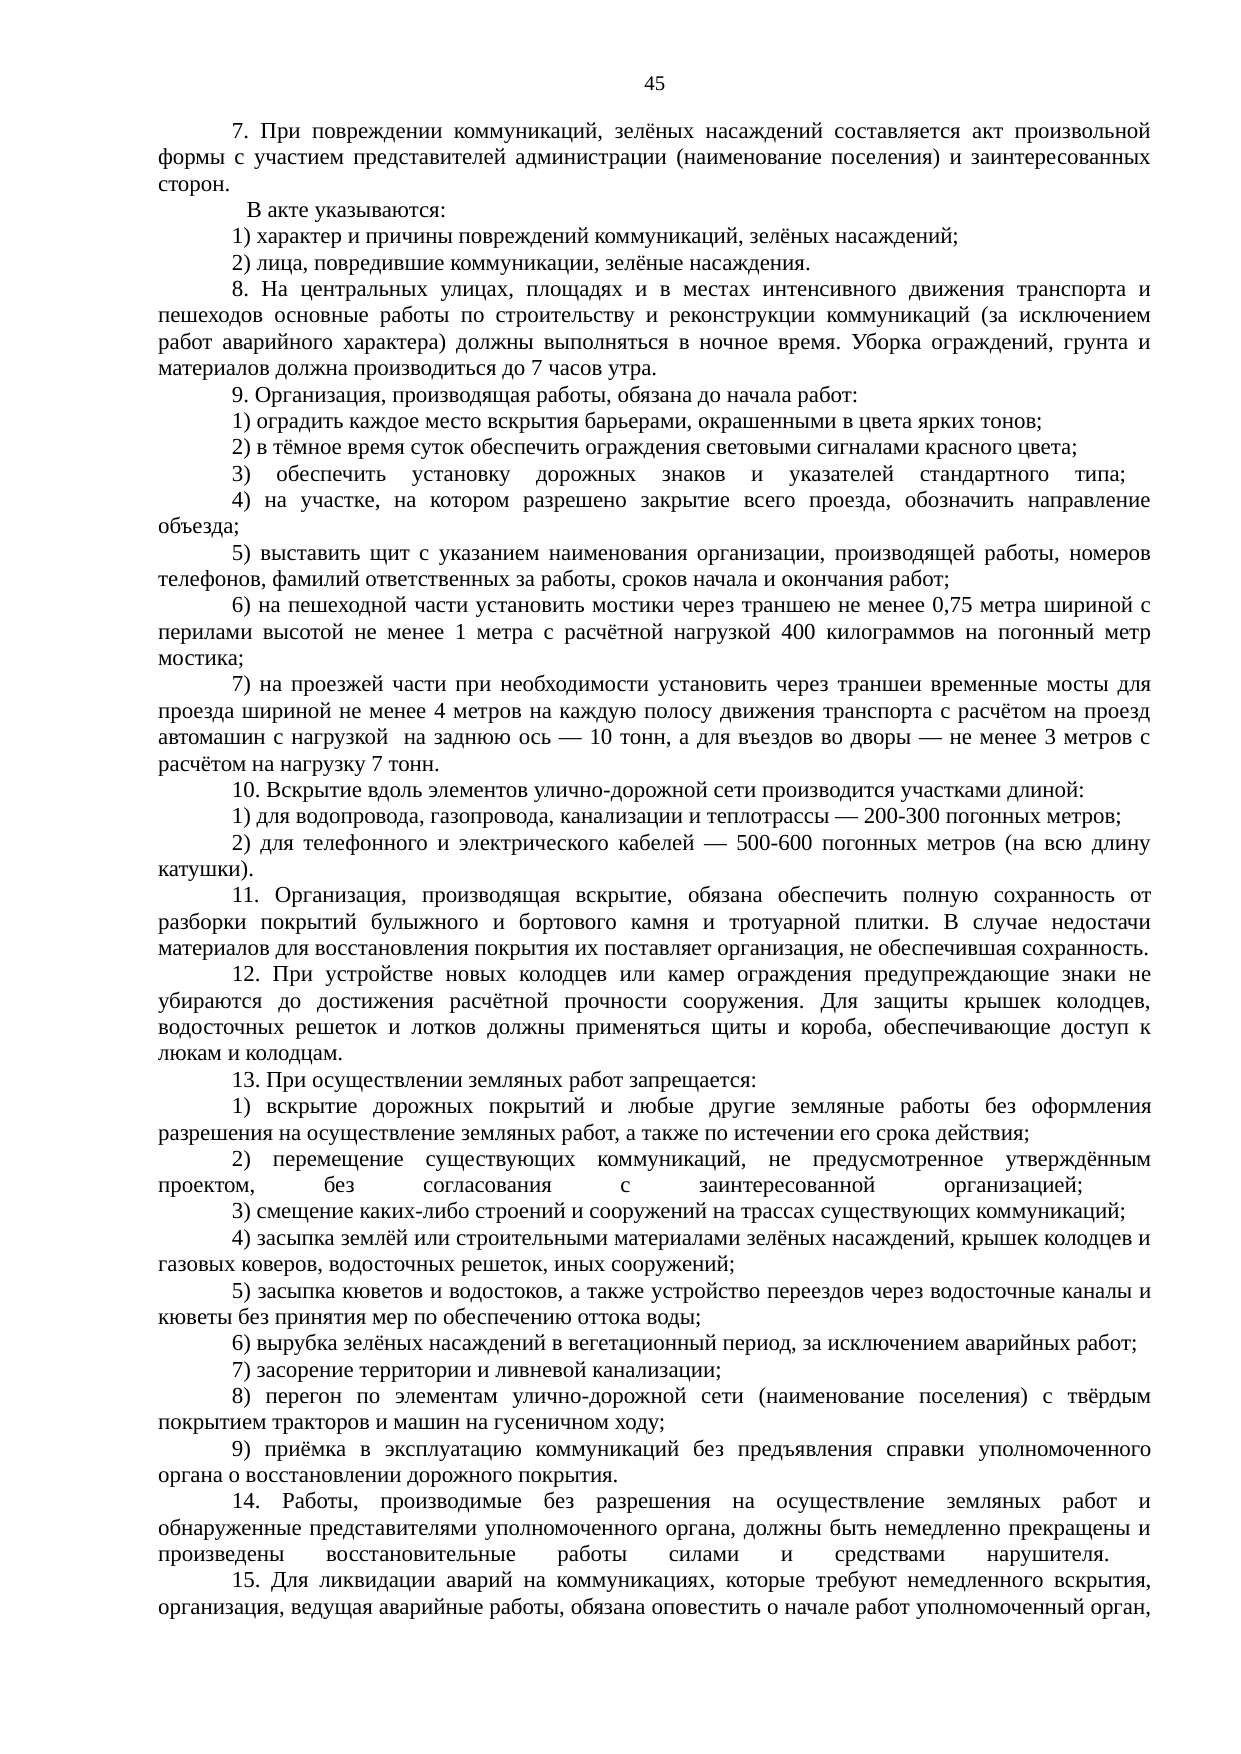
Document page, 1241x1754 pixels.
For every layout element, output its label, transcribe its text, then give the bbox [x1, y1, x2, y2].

text 3) обеспечить установку дорожных знаков и указателей стандартного типа; 4) на участке, на котором разрешено закрытие всего проезда, обозначить направление объезда; [158, 460, 1152, 539]
text 5) засыпка кюветов и водостоков, а также устройство переездов через водосточные каналы и кюветы без принятия мер по обеспечению оттока воды; [158, 1277, 1152, 1329]
text 6) на пешеходной части установить мостики через траншею не менее 0,75 метра шириной с перилами высотой не менее 1 метра с расчётной нагрузкой 400 килограммов на погонный метр мостика; [158, 591, 1152, 671]
text 12. При устройстве новых колодцев или камер ограждения предупреждающие знаки не убираются до достижения расчётной прочности сооружения. Для защиты крышек колодцев, водосточных решеток и лотков должны применяться щиты и короба, обеспечивающие доступ к люкам и колодцам. [158, 960, 1152, 1066]
text 8. На центральных улицах, площадях и в местах интенсивного движения транспорта и пешеходов основные работы по строительству и реконструкции коммуникаций (за исключением работ аварийного характера) должны выполняться в ночное время. Уборка ограждений, грунта и материалов должна производиться до 7 часов утра. [158, 275, 1152, 381]
text В акте указываются: [246, 196, 1152, 222]
text 9. Организация, производящая работы, обязана до начала работ: [158, 381, 1152, 407]
text 1) для водопровода, газопровода, канализации и теплотрассы — 200-300 погонных метров; [158, 802, 1152, 829]
text 2) в тёмное время суток обеспечить ограждения световыми сигналами красного цвета; [158, 433, 1152, 460]
text 11. Организация, производящая вскрытие, обязана обеспечить полную сохранность от разборки покрытий булыжного и бортового камня и тротуарной плитки. В случае недостачи материалов для восстановления покрытия их поставляет организация, не обеспечившая сохранность. [158, 881, 1152, 960]
text 7) засорение территории и ливневой канализации; [158, 1356, 1152, 1382]
text 7. При повреждении коммуникаций, зелёных насаждений составляется акт произвольной формы с участием представителей администрации (наименование поселения) и заинтересованных сторон. [158, 117, 1152, 196]
text 5) выставить щит с указанием наименования организации, производящей работы, номеров телефонов, фамилий ответственных за работы, сроков начала и окончания работ; [158, 539, 1152, 591]
text 9) приёмка в эксплуатацию коммуникаций без предъявления справки уполномоченного органа о восстановлении дорожного покрытия. [158, 1435, 1152, 1487]
text 1) оградить каждое место вскрытия барьерами, окрашенными в цвета ярких тонов; [158, 407, 1152, 433]
text 2) лица, повредившие коммуникации, зелёные насаждения. [158, 249, 1152, 275]
text 13. При осуществлении земляных работ запрещается: [158, 1066, 1152, 1092]
text 10. Вскрытие вдоль элементов улично-дорожной сети производится участками длиной: [158, 776, 1152, 802]
text 7) на проезжей части при необходимости установить через траншеи временные мосты для проезда шириной не менее 4 метров на каждую полосу движения транспорта с расчётом на проезд автомашин с нагрузкой на заднюю ось — 10 тонн, а для въездов во дворы — не менее 3 метров с расчётом на нагрузку 7 тонн. [158, 671, 1152, 776]
text 6) вырубка зелёных насаждений в вегетационный период, за исключением аварийных работ; [158, 1329, 1152, 1356]
text 1) характер и причины повреждений коммуникаций, зелёных насаждений; [158, 222, 1152, 249]
text 4) засыпка землёй или строительными материалами зелёных насаждений, крышек колодцев и газовых коверов, водосточных решеток, иных сооружений; [158, 1224, 1152, 1277]
text 1) вскрытие дорожных покрытий и любые другие земляные работы без оформления разрешения на осуществление земляных работ, а также по истечении его срока действия; [158, 1092, 1152, 1145]
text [158, 1487, 1152, 1619]
text 2) перемещение существующих коммуникаций, не предусмотренное утверждённым проектом, без согласования с заинтересованной организацией; 3) смещение каких-либо строений и сооружений на трассах существующих коммуникаций; [158, 1145, 1152, 1224]
text 2) для телефонного и электрического кабелей — 500-600 погонных метров (на всю длину катушки). [158, 829, 1152, 881]
text 8) перегон по элементам улично-дорожной сети (наименование поселения) с твёрдым покрытием тракторов и машин на гусеничном ходу; [158, 1382, 1152, 1435]
